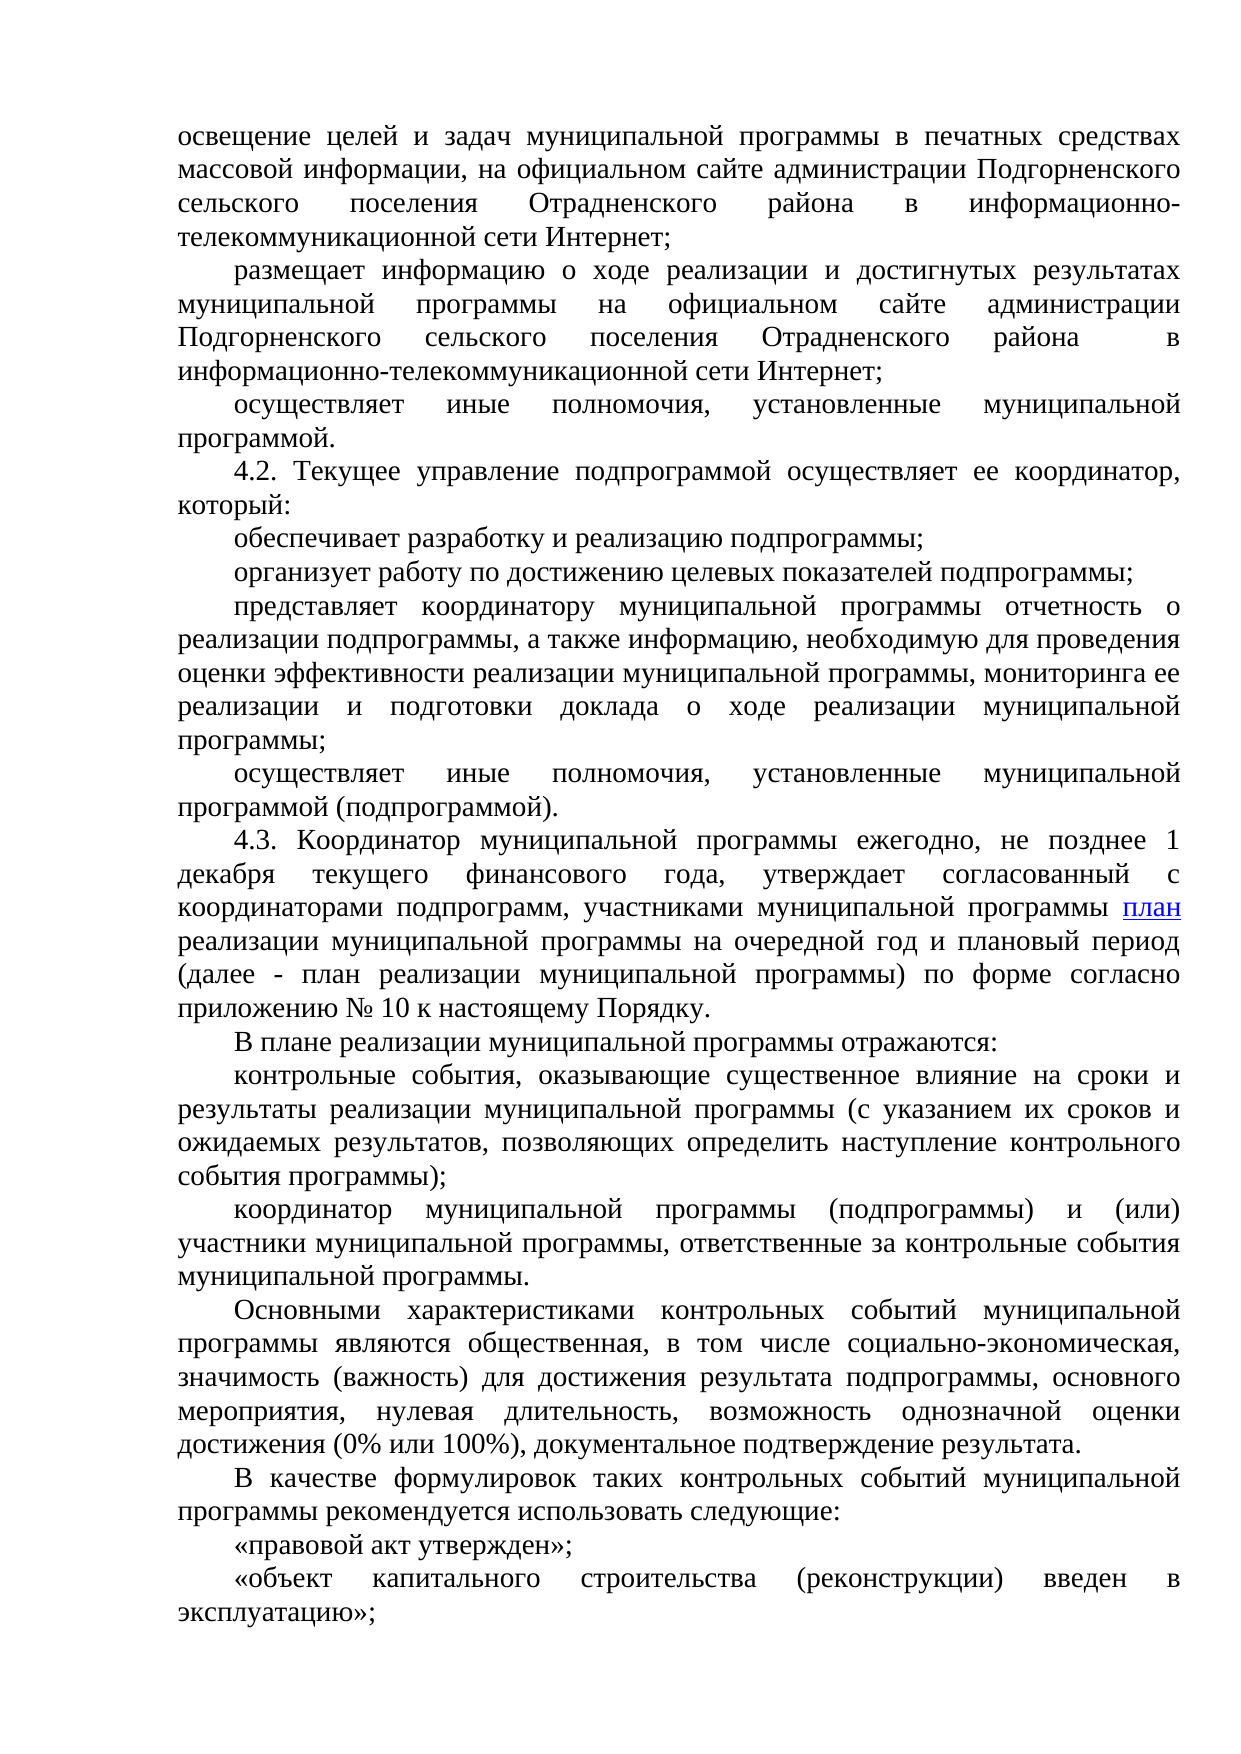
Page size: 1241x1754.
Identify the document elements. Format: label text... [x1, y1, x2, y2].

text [177, 118, 1181, 252]
text «правовой акт утвержден»; [177, 1527, 1181, 1560]
text представляет координатору муниципальной программы отчетность о реализации подпрограммы, а также информацию, необходимую для проведения оценки эффективности реализации муниципальной программы, мониторинга ее реализации и подготовки доклада о ходе реализации муниципальной программы; [177, 588, 1181, 755]
text осуществляет иные полномочия, установленные муниципальной программой (подпрограммой). [177, 755, 1181, 822]
text В качестве формулировок таких контрольных событий муниципальной программы рекомендуется использовать следующие: [177, 1460, 1181, 1527]
text обеспечивает разработку и реализацию подпрограммы; [177, 521, 1181, 554]
text «объект капитального строительства (реконструкции) введен в эксплуатацию»; [177, 1560, 1181, 1627]
text координатор муниципальной программы (подпрограммы) и (или) участники муниципальной программы, ответственные за контрольные события муниципальной программы. [177, 1191, 1181, 1292]
text осуществляет иные полномочия, установленные муниципальной программой. [177, 386, 1181, 453]
text Основными характеристиками контрольных событий муниципальной программы являются общественная, в том числе социально-экономическая, значимость (важность) для достижения результата подпрограммы, основного мероприятия, нулевая длительность, возможность однозначной оценки достижения (0% или 100%), документальное подтверждение результата. [177, 1292, 1181, 1460]
text 4.3. Координатор муниципальной программы ежегодно, не позднее 1 декабря текущего финансового года, утверждает согласованный с координаторами подпрограмм, участниками муниципальной программы план реализации муниципальной программы на очередной год и плановый период (далее - план реализации муниципальной программы) по форме согласно приложению № 10 к настоящему Порядку. [177, 822, 1181, 1024]
text организует работу по достижению целевых показателей подпрограммы; [177, 554, 1181, 588]
text размещает информацию о ходе реализации и достигнутых результатах муниципальной программы на официальном сайте администрации Подгорненского сельского поселения Отрадненского района в информационно-телекоммуникационной сети Интернет; [177, 252, 1181, 386]
text 4.2. Текущее управление подпрограммой осуществляет ее координатор, который: [177, 453, 1181, 521]
text контрольные события, оказывающие существенное влияние на сроки и результаты реализации муниципальной программы (с указанием их сроков и ожидаемых результатов, позволяющих определить наступление контрольного события программы); [177, 1057, 1181, 1191]
text В плане реализации муниципальной программы отражаются: [177, 1024, 1181, 1057]
